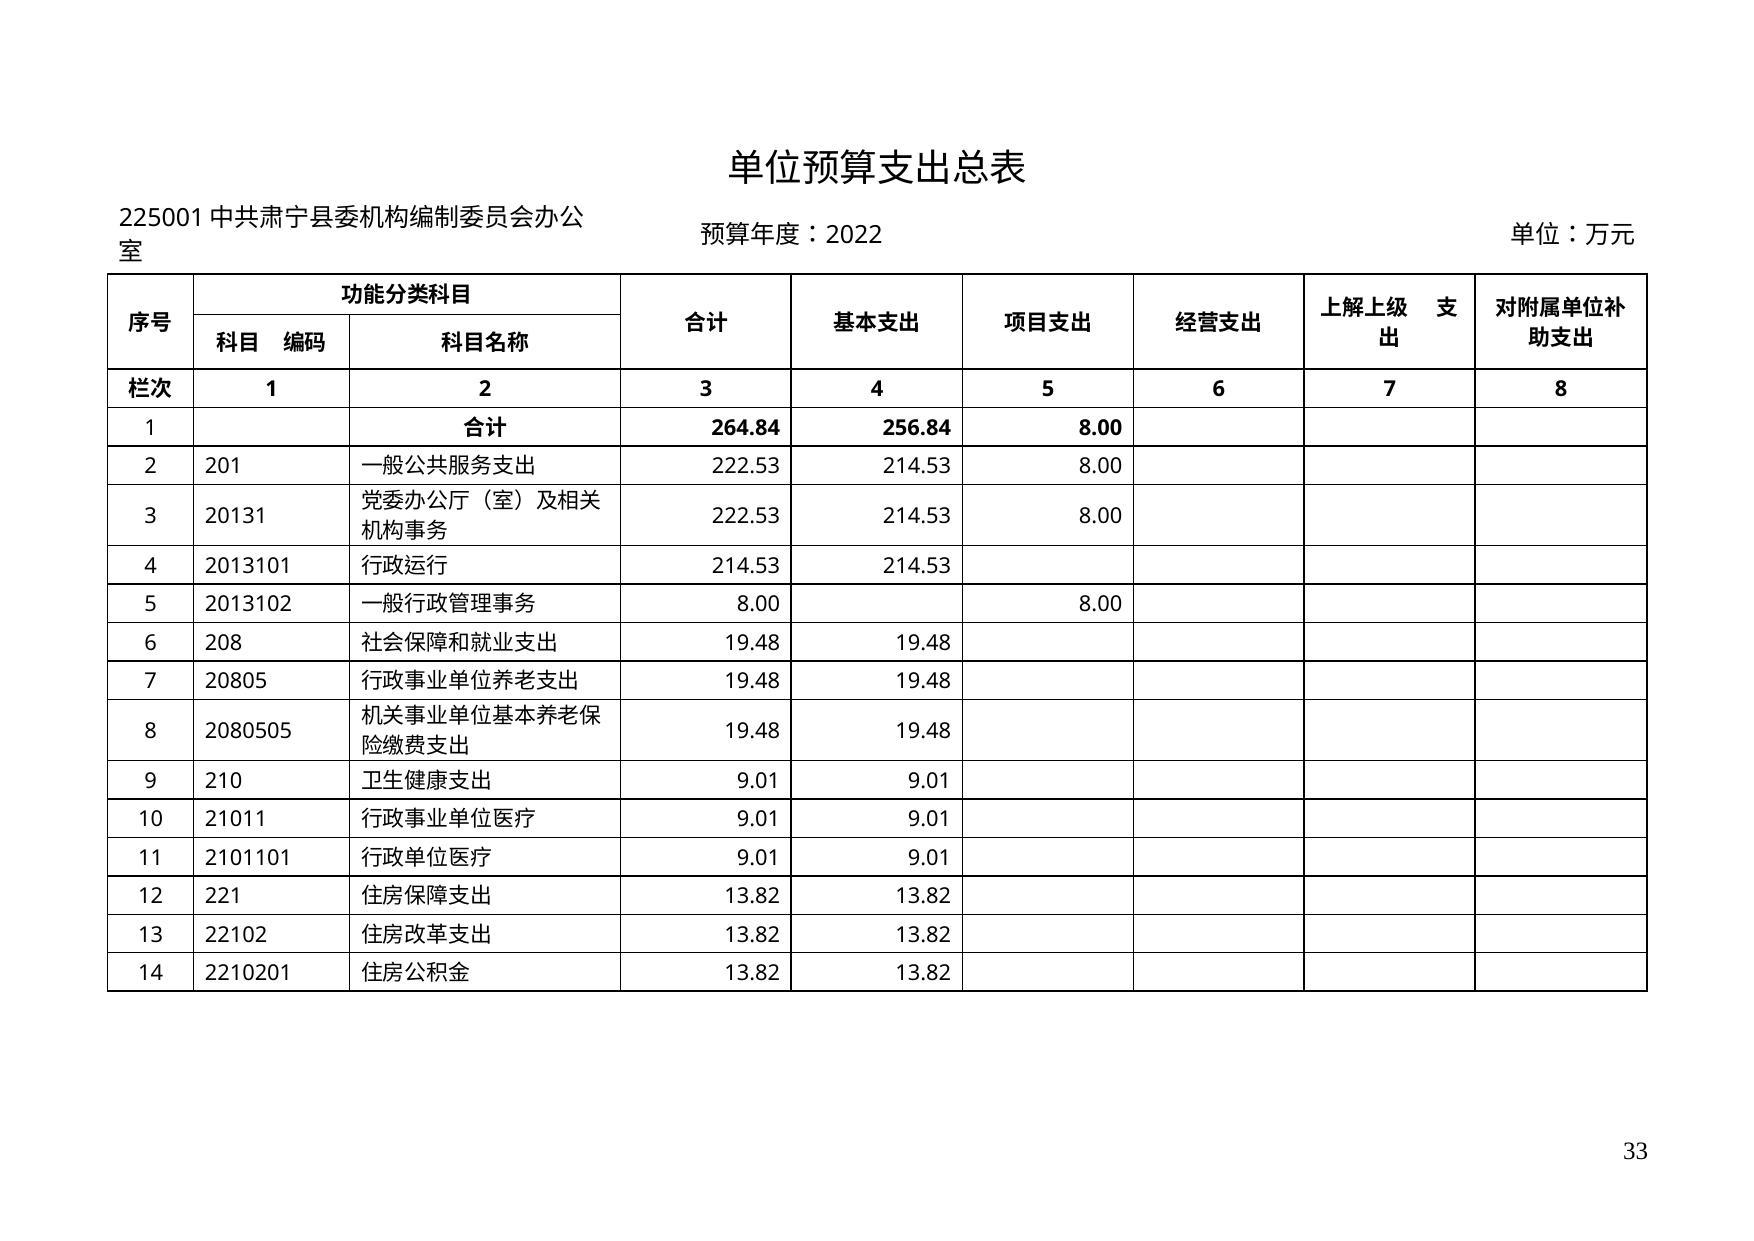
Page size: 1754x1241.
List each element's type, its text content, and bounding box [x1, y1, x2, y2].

table_cell 9.01 [792, 761, 962, 798]
table_cell 210 [194, 761, 349, 798]
table_cell 2013102 [194, 585, 349, 622]
table_cell [1476, 662, 1646, 698]
table_cell 科目 编码 [194, 315, 349, 368]
table_cell 9.01 [621, 800, 790, 837]
table_cell 264.84 [621, 408, 790, 445]
table_cell [1134, 585, 1303, 622]
table_cell 13.82 [792, 915, 962, 952]
table_cell 10 [108, 800, 193, 837]
table_cell 2 [350, 370, 620, 407]
table_cell 1 [194, 370, 349, 407]
table_cell [1134, 761, 1303, 798]
table_cell 合计 [621, 275, 790, 368]
table_cell [963, 662, 1133, 698]
table_cell 22102 [194, 915, 349, 952]
table_cell 8 [108, 700, 193, 760]
table_cell 一般行政管理事务 [350, 585, 620, 622]
table_cell 栏次 [108, 370, 193, 407]
table_cell [1134, 700, 1303, 760]
table_cell 基本支出 [792, 275, 962, 368]
table_cell 一般公共服务支出 [350, 447, 620, 484]
table_cell 5 [963, 370, 1133, 407]
table_cell [963, 546, 1133, 583]
table_cell 9.01 [792, 838, 962, 875]
table_cell [1305, 546, 1474, 583]
table_cell 19.48 [792, 662, 962, 698]
table_cell [963, 800, 1133, 837]
table_cell 住房保障支出 [350, 877, 620, 913]
table_cell [963, 953, 1133, 990]
table_cell 8.00 [963, 447, 1133, 484]
table_cell 13.82 [792, 953, 962, 990]
table_cell [1305, 800, 1474, 837]
table_cell 功能分类科目 [194, 275, 620, 313]
table_cell 13.82 [621, 915, 790, 952]
table_cell [1476, 838, 1646, 875]
table_cell [1476, 800, 1646, 837]
table_cell 20805 [194, 662, 349, 698]
table_cell 3 [108, 485, 193, 545]
table_cell [1476, 877, 1646, 913]
table_cell 行政事业单位医疗 [350, 800, 620, 837]
table_cell 19.48 [621, 662, 790, 698]
table_cell [1305, 838, 1474, 875]
table_cell 214.53 [792, 546, 962, 583]
table_cell 序号 [108, 275, 193, 368]
table_cell 9.01 [621, 838, 790, 875]
table_header 225001中共肃宁县委机构编制委员会办公室 [108, 195, 620, 273]
table_cell [194, 408, 349, 445]
table_cell [1134, 546, 1303, 583]
table_cell 8.00 [963, 485, 1133, 545]
table_cell [1134, 877, 1303, 913]
table_cell [1476, 700, 1646, 760]
table_cell [1305, 915, 1474, 952]
table_cell [1305, 953, 1474, 990]
table_cell [1134, 485, 1303, 545]
table_cell 8.00 [963, 408, 1133, 445]
table_cell 7 [108, 662, 193, 698]
table_cell [1305, 408, 1474, 445]
table_header 预算年度：2022 [621, 195, 962, 273]
table_cell 科目名称 [350, 315, 620, 368]
table_cell [963, 915, 1133, 952]
table_cell 214.53 [621, 546, 790, 583]
table_cell [1134, 408, 1303, 445]
table_cell 214.53 [792, 447, 962, 484]
table_cell 2013101 [194, 546, 349, 583]
table_cell 14 [108, 953, 193, 990]
table_cell 12 [108, 877, 193, 913]
table_cell 9 [108, 761, 193, 798]
table_header 单位：万元 [963, 195, 1646, 273]
table_cell 上解上级 支出 [1305, 275, 1474, 368]
table_cell [1305, 662, 1474, 698]
table_cell 19.48 [621, 623, 790, 660]
table_cell 214.53 [792, 485, 962, 545]
table_cell [1305, 623, 1474, 660]
table_cell 党委办公厅（室）及相关机构事务 [350, 485, 620, 545]
table_cell 208 [194, 623, 349, 660]
table_cell [1134, 623, 1303, 660]
table_cell [963, 877, 1133, 913]
table_cell [1476, 546, 1646, 583]
table_cell [1476, 761, 1646, 798]
table_cell [1305, 700, 1474, 760]
text 单位预算支出总表 [106, 142, 1648, 193]
table_cell 221 [194, 877, 349, 913]
table_cell 19.48 [621, 700, 790, 760]
table_cell 19.48 [792, 623, 962, 660]
table_cell 13.82 [621, 877, 790, 913]
table_cell 对附属单位补助支出 [1476, 275, 1646, 368]
table_cell 11 [108, 838, 193, 875]
table_cell 13 [108, 915, 193, 952]
table_cell 行政事业单位养老支出 [350, 662, 620, 698]
table_cell 项目支出 [963, 275, 1133, 368]
table_cell 4 [792, 370, 962, 407]
table_cell 社会保障和就业支出 [350, 623, 620, 660]
table_cell [1134, 838, 1303, 875]
table_cell [1305, 877, 1474, 913]
table_cell 8 [1476, 370, 1646, 407]
table_cell [792, 585, 962, 622]
table_cell 201 [194, 447, 349, 484]
table_cell [1476, 408, 1646, 445]
table_cell 机关事业单位基本养老保险缴费支出 [350, 700, 620, 760]
table_cell [963, 700, 1133, 760]
table_cell [963, 761, 1133, 798]
table_cell 9.01 [792, 800, 962, 837]
table_cell 2101101 [194, 838, 349, 875]
table_cell 2 [108, 447, 193, 484]
table_cell 合计 [350, 408, 620, 445]
table_cell 6 [108, 623, 193, 660]
table_cell 6 [1134, 370, 1303, 407]
table_cell 222.53 [621, 485, 790, 545]
table_cell 7 [1305, 370, 1474, 407]
table_cell [1476, 485, 1646, 545]
table_cell [1476, 585, 1646, 622]
table_cell [1134, 915, 1303, 952]
table_cell 1 [108, 408, 193, 445]
table_cell [1134, 662, 1303, 698]
table_cell 222.53 [621, 447, 790, 484]
table_cell [1134, 800, 1303, 837]
table_cell 9.01 [621, 761, 790, 798]
table_cell 8.00 [621, 585, 790, 622]
table_cell 行政运行 [350, 546, 620, 583]
table_cell [1305, 447, 1474, 484]
table_cell [1134, 447, 1303, 484]
table_cell 5 [108, 585, 193, 622]
table_cell 卫生健康支出 [350, 761, 620, 798]
table_cell 13.82 [621, 953, 790, 990]
table_cell 行政单位医疗 [350, 838, 620, 875]
table_cell [1476, 447, 1646, 484]
table_cell 2210201 [194, 953, 349, 990]
table_cell 8.00 [963, 585, 1133, 622]
table_cell 13.82 [792, 877, 962, 913]
table_cell 住房改革支出 [350, 915, 620, 952]
table_cell [1134, 953, 1303, 990]
table_cell [1305, 485, 1474, 545]
table_cell 3 [621, 370, 790, 407]
table_cell [1476, 953, 1646, 990]
table_cell 21011 [194, 800, 349, 837]
table_cell 住房公积金 [350, 953, 620, 990]
table_cell [1476, 915, 1646, 952]
table_cell 19.48 [792, 700, 962, 760]
table_cell [1305, 761, 1474, 798]
table_cell 4 [108, 546, 193, 583]
table_cell [1305, 585, 1474, 622]
table_cell 256.84 [792, 408, 962, 445]
table_cell [963, 623, 1133, 660]
table_cell 20131 [194, 485, 349, 545]
table_cell [963, 838, 1133, 875]
table_cell 2080505 [194, 700, 349, 760]
table_cell 经营支出 [1134, 275, 1303, 368]
table_cell [1476, 623, 1646, 660]
